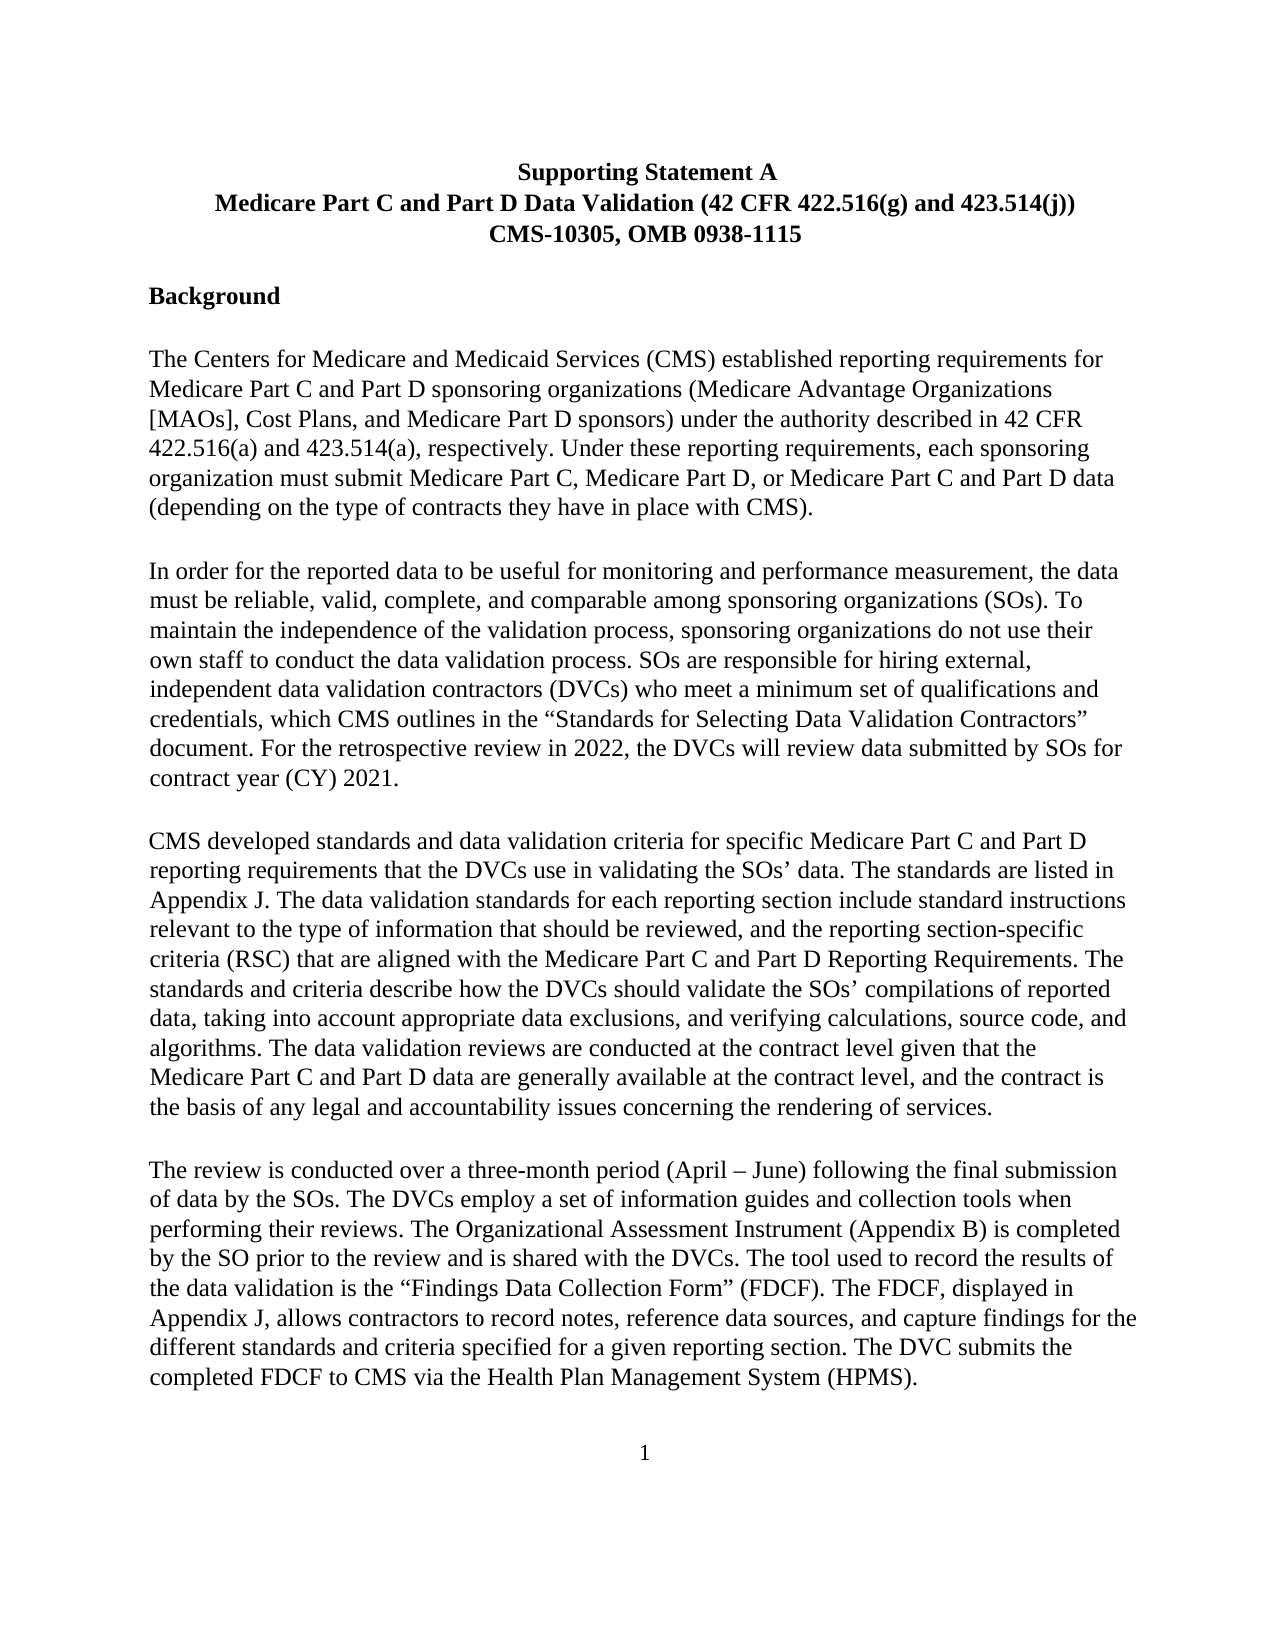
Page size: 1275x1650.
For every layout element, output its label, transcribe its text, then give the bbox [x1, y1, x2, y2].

text CMS developed standards and data validation criteria for specific Medicare Part C and Part D reporting requirements that the DVCs use in validating the SOs’ data. The standards are listed in Appendix J. The data validation standards for each reporting section include standard instructions relevant to the type of information that should be reviewed, and the reporting section-specific criteria (RSC) that are aligned with the Medicare Part C and Part D Reporting Requirements. The standards and criteria describe how the DVCs should validate the SOs’ compilations of reported data, taking into account appropriate data exclusions, and verifying calculations, source code, and algorithms. The data validation reviews are conducted at the contract level given that the Medicare Part C and Part D data are generally available at the contract level, and the contract is the basis of any legal and accountability issues concerning the rendering of services. [148, 826, 1129, 1121]
text The review is conducted over a three-month period (April – June) following the final submission of data by the SOs. The DVCs employ a set of information guides and collection tools when performing their reviews. The Organizational Assessment Instrument (Appendix B) is completed by the SO prior to the review and is shared with the DVCs. The tool used to record the results of the data validation is the “Findings Data Collection Form” (FDCF). The FDCF, displayed in Appendix J, allows contractors to record notes, reference data sources, and capture findings for the different standards and criteria specified for a given reporting section. The DVC submits the completed FDCF to CMS via the Health Plan Management System (HPMS). [148, 1155, 1138, 1391]
subtitle Background [148, 281, 1229, 310]
text In order for the reported data to be useful for monitoring and performance measurement, the data must be reliable, valid, complete, and comparable among sponsoring organizations (SOs). To maintain the independence of the validation process, sponsoring organizations do not use their own staff to conduct the data validation process. SOs are responsible for hiring external, independent data validation contractors (DVCs) who meet a minimum set of qualifications and credentials, which CMS outlines in the “Standards for Selecting Data Validation Contractors” document. For the retrospective review in 2022, the DVCs will review data submitted by SOs for contract year (CY) 2021. [148, 556, 1129, 792]
subtitle Supporting Statement A [214, 157, 1080, 186]
text The Centers for Medicare and Medicaid Services (CMS) established reporting requirements for Medicare Part C and Part D sponsoring organizations (Medicare Advantage Organizations [MAOs], Cost Plans, and Medicare Part D sponsors) under the authority described in 42 CFR 422.516(a) and 423.514(a), respectively. Under these reporting requirements, each sponsoring organization must submit Medicare Part C, Medicare Part D, or Medicare Part C and Part D data (depending on the type of contracts they have in place with CMS). [148, 344, 1117, 521]
text Medicare Part C and Part D Data Validation (42 CFR 422.516(g) and 423.514(j)) CMS-10305, OMB 0938-1115 [214, 188, 1076, 247]
